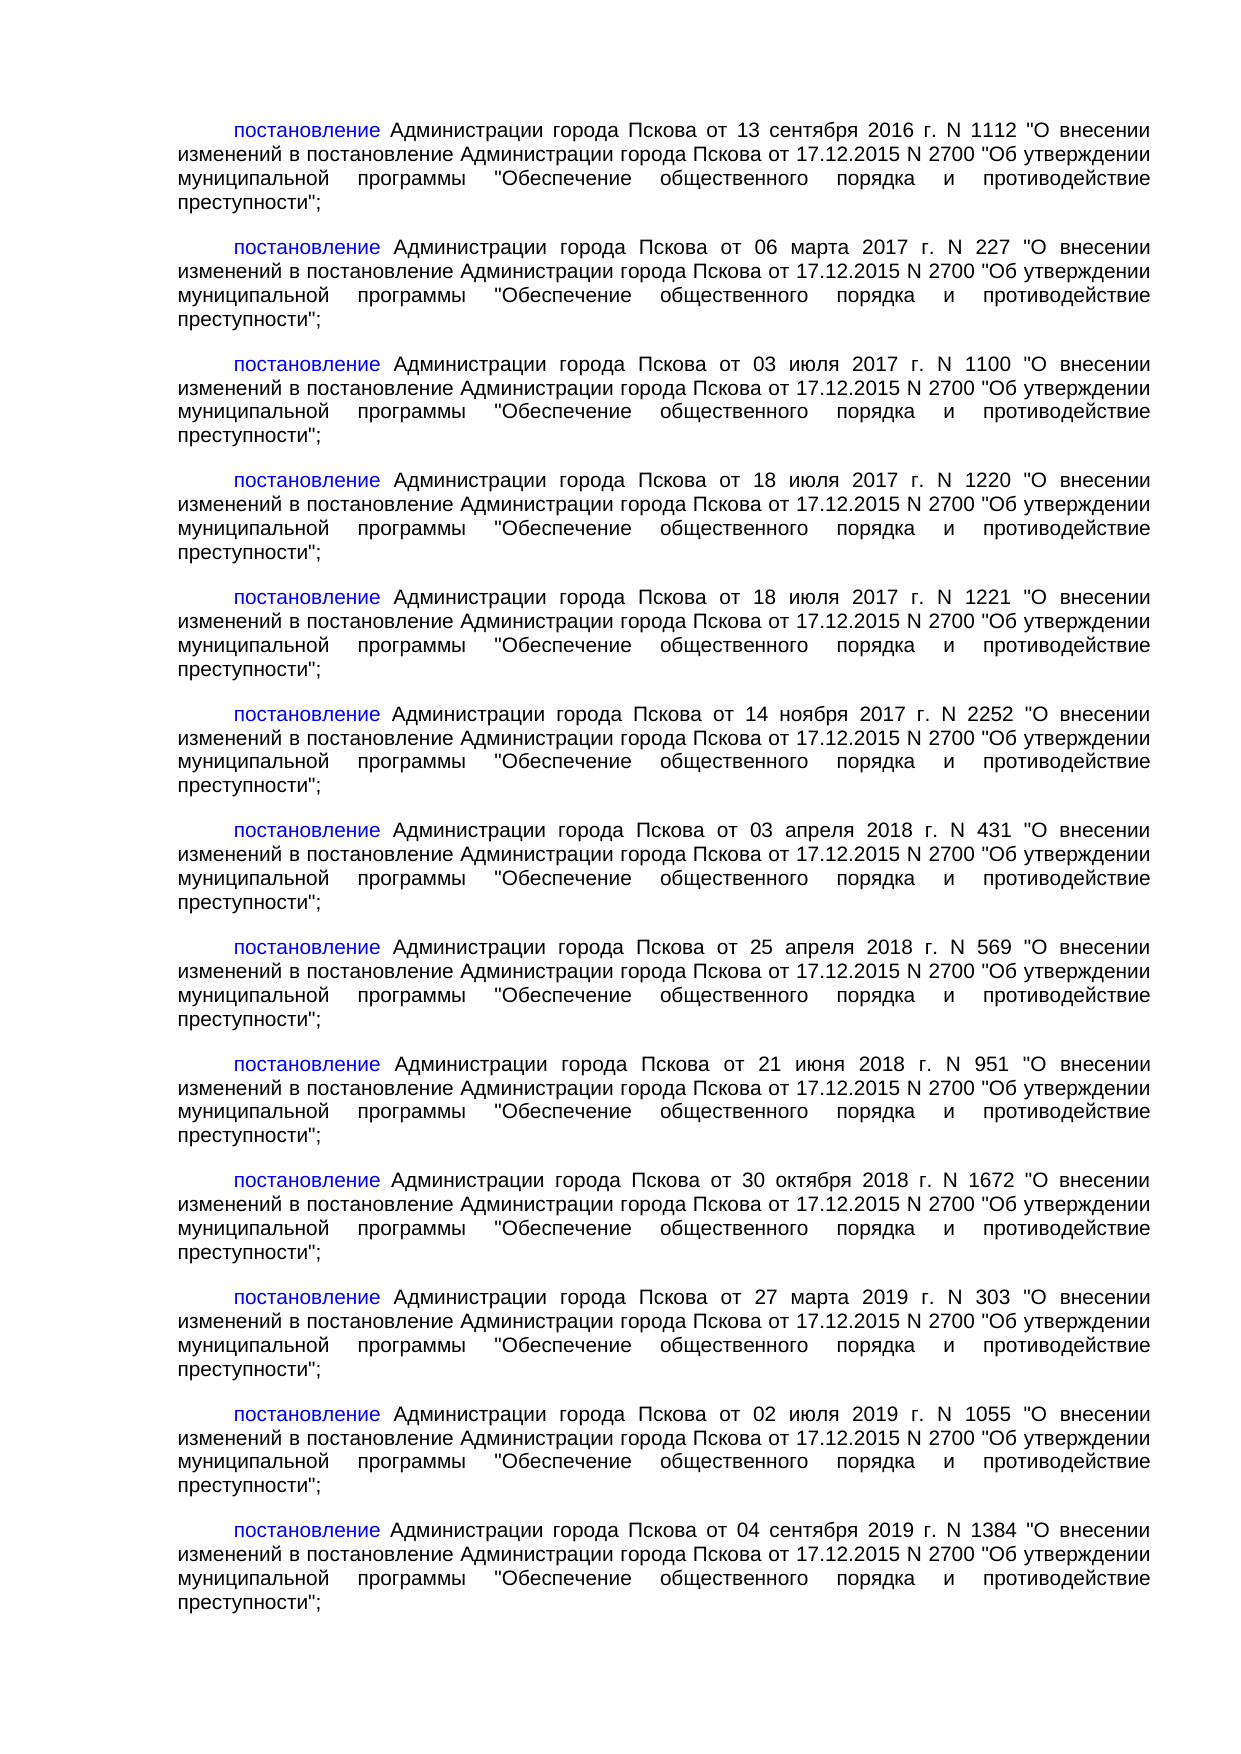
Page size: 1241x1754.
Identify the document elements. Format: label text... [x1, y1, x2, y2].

text постановление Администрации города Пскова от 21 июня 2018 г. N 951 "О внесении изменений в постановление Администрации города Пскова от 17.12.2015 N 2700 "Об утверждении муниципальной программы "Обеспечение общественного порядка и противодействие преступности"; [177, 1051, 1152, 1147]
text постановление Администрации города Пскова от 02 июля 2019 г. N 1055 "О внесении изменений в постановление Администрации города Пскова от 17.12.2015 N 2700 "Об утверждении муниципальной программы "Обеспечение общественного порядка и противодействие преступности"; [177, 1401, 1152, 1497]
text постановление Администрации города Пскова от 27 марта 2019 г. N 303 "О внесении изменений в постановление Администрации города Пскова от 17.12.2015 N 2700 "Об утверждении муниципальной программы "Обеспечение общественного порядка и противодействие преступности"; [177, 1285, 1152, 1381]
text постановление Администрации города Пскова от 06 марта 2017 г. N 227 "О внесении изменений в постановление Администрации города Пскова от 17.12.2015 N 2700 "Об утверждении муниципальной программы "Обеспечение общественного порядка и противодействие преступности"; [177, 235, 1152, 331]
text постановление Администрации города Пскова от 18 июля 2017 г. N 1221 "О внесении изменений в постановление Администрации города Пскова от 17.12.2015 N 2700 "Об утверждении муниципальной программы "Обеспечение общественного порядка и противодействие преступности"; [177, 585, 1152, 681]
text постановление Администрации города Пскова от 18 июля 2017 г. N 1220 "О внесении изменений в постановление Администрации города Пскова от 17.12.2015 N 2700 "Об утверждении муниципальной программы "Обеспечение общественного порядка и противодействие преступности"; [177, 468, 1152, 564]
text постановление Администрации города Пскова от 03 апреля 2018 г. N 431 "О внесении изменений в постановление Администрации города Пскова от 17.12.2015 N 2700 "Об утверждении муниципальной программы "Обеспечение общественного порядка и противодействие преступности"; [177, 818, 1152, 914]
text постановление Администрации города Пскова от 14 ноября 2017 г. N 2252 "О внесении изменений в постановление Администрации города Пскова от 17.12.2015 N 2700 "Об утверждении муниципальной программы "Обеспечение общественного порядка и противодействие преступности"; [177, 701, 1152, 797]
text постановление Администрации города Пскова от 13 сентября 2016 г. N 1112 "О внесении изменений в постановление Администрации города Пскова от 17.12.2015 N 2700 "Об утверждении муниципальной программы "Обеспечение общественного порядка и противодействие преступности"; [177, 118, 1152, 214]
text постановление Администрации города Пскова от 30 октября 2018 г. N 1672 "О внесении изменений в постановление Администрации города Пскова от 17.12.2015 N 2700 "Об утверждении муниципальной программы "Обеспечение общественного порядка и противодействие преступности"; [177, 1168, 1152, 1264]
text постановление Администрации города Пскова от 25 апреля 2018 г. N 569 "О внесении изменений в постановление Администрации города Пскова от 17.12.2015 N 2700 "Об утверждении муниципальной программы "Обеспечение общественного порядка и противодействие преступности"; [177, 935, 1152, 1031]
text постановление Администрации города Пскова от 04 сентября 2019 г. N 1384 "О внесении изменений в постановление Администрации города Пскова от 17.12.2015 N 2700 "Об утверждении муниципальной программы "Обеспечение общественного порядка и противодействие преступности"; [177, 1518, 1152, 1614]
text постановление Администрации города Пскова от 03 июля 2017 г. N 1100 "О внесении изменений в постановление Администрации города Пскова от 17.12.2015 N 2700 "Об утверждении муниципальной программы "Обеспечение общественного порядка и противодействие преступности"; [177, 351, 1152, 447]
